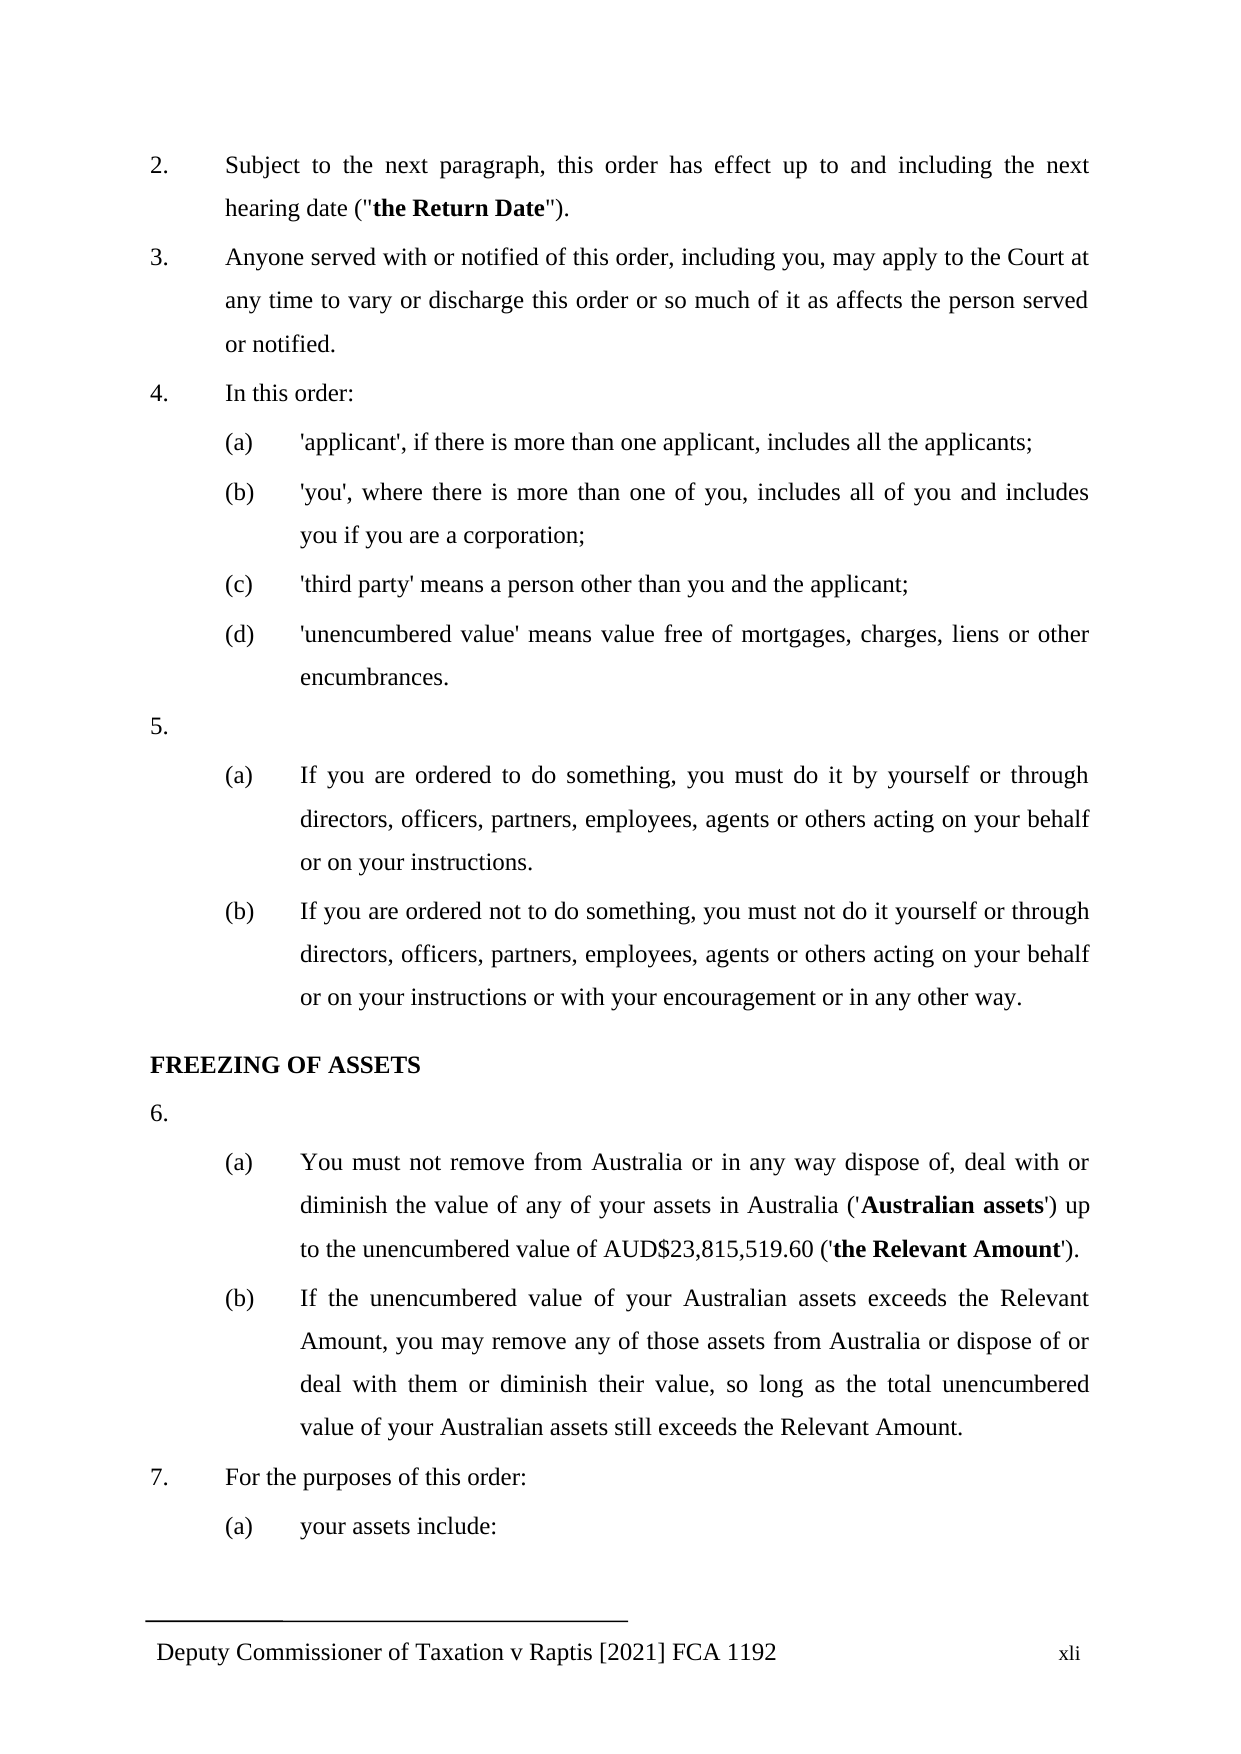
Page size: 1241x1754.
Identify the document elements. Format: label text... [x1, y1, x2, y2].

list (b) 'you', where there is more than one of you, includes all of you and includes you if you are a corporation; [225, 477, 1090, 549]
list (b) If you are ordered not to do something, you must not do it yourself or through directors, officers, partners, employees, agents or others acting on your behalf or on your instructions or with your encouragement or in any other way. [225, 896, 1090, 1011]
list (a) You must not remove from Australia or in any way dispose of, deal with or diminish the value of any of your assets in Australia ('Australian assets') up to the unencumbered value of AUD$23,815,519.60 ('the Relevant Amount'). [225, 1147, 1090, 1262]
list (a) If you are ordered to do something, you must do it by yourself or through directors, officers, partners, employees, agents or others acting on your behalf or on your instructions. [225, 761, 1090, 876]
list (b) If the unencumbered value of your Australian assets exceeds the Relevant Amount, you may remove any of those assets from Australia or dispose of or deal with them or diminish their value, so long as the total unencumbered value of your Australian assets still exceeds the Relevant Amount. [225, 1283, 1090, 1441]
subtitle FREEZING OF ASSETS [150, 1051, 1090, 1079]
list 5. [150, 711, 1090, 740]
list (a) 'applicant', if there is more than one applicant, includes all the applicants; [225, 427, 1090, 456]
list 7. For the purposes of this order: [150, 1462, 1090, 1491]
list 3. Anyone served with or notified of this order, including you, may apply to the Court at any time to vary or discharge this order or so much of it as affects the person served or notified. [150, 242, 1090, 357]
list (d) 'unencumbered value' means value free of mortgages, charges, liens or other encumbrances. [225, 619, 1090, 691]
list (a) your assets include: [225, 1511, 1090, 1540]
list (c) 'third party' means a person other than you and the applicant; [225, 569, 1090, 598]
list 2. Subject to the next paragraph, this order has effect up to and including the next hearing date ("the Return Date"). [150, 150, 1090, 222]
list 4. In this order: [150, 378, 1090, 407]
list 6. [150, 1098, 1090, 1127]
